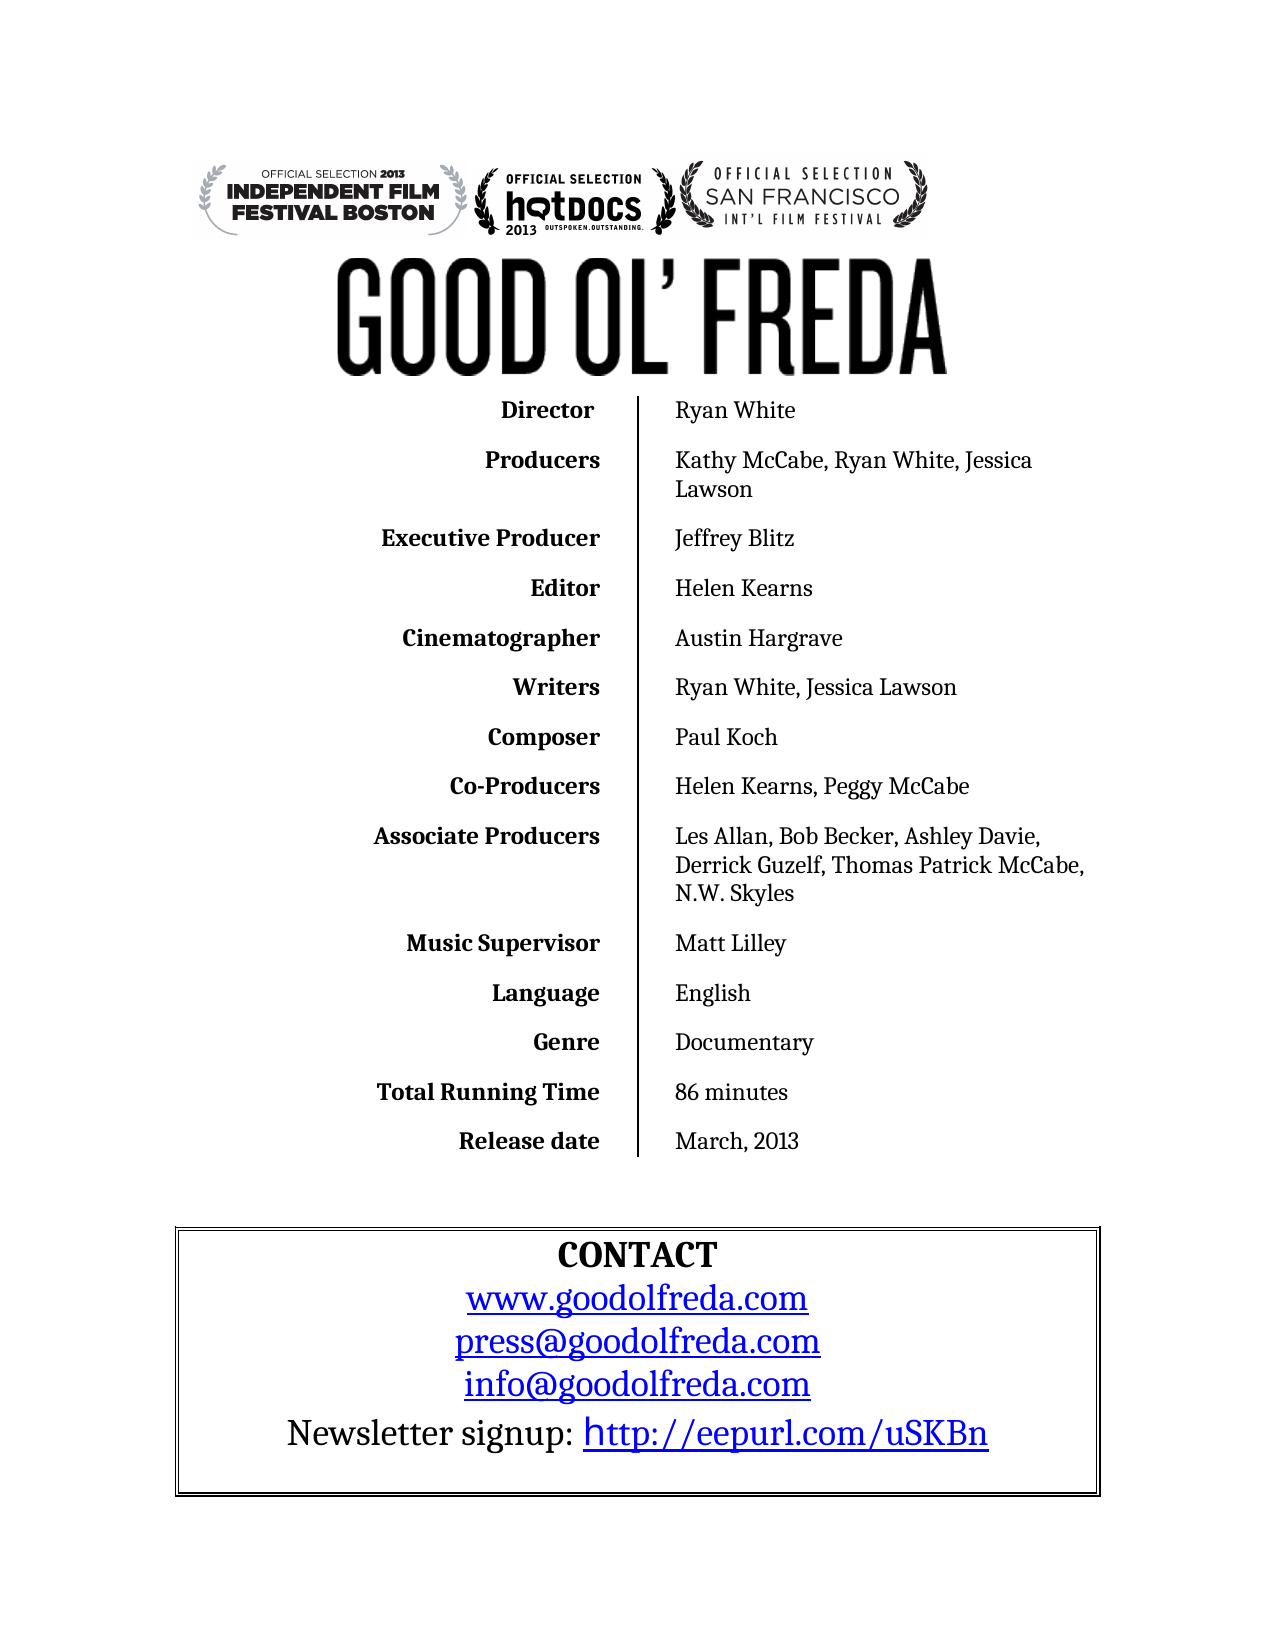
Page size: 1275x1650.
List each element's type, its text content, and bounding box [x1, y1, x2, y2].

text Paul Koch [675, 723, 1087, 751]
text Director [187, 396, 600, 425]
text Language [187, 978, 600, 1007]
text Associate Producers [187, 822, 600, 851]
text Matt Lilley [675, 929, 1087, 958]
text Executive Producer [187, 496, 600, 553]
text Co-Producers [187, 772, 600, 801]
text Documentary [675, 1028, 1087, 1057]
text 86 minutes [675, 1078, 1087, 1106]
text Jeffrey Blitz [675, 524, 1087, 553]
picture [337, 258, 947, 376]
text Editor [187, 574, 600, 603]
text Release date [187, 1127, 600, 1156]
text Producers [187, 446, 600, 475]
text Les Allan, Bob Becker, Ashley Davie, Derrick Guzelf, Thomas Patrick McCabe, N.W. Skyles [675, 822, 1087, 908]
text Total Running Time [187, 1078, 600, 1106]
text Writers [187, 673, 600, 702]
text Austin Hargrave [675, 623, 1087, 652]
text Cinematographer [187, 623, 600, 652]
text Helen Kearns, Peggy McCabe [675, 772, 1087, 801]
text Ryan White, Jessica Lawson [675, 673, 1087, 702]
picture [194, 161, 468, 238]
text Kathy McCabe, Ryan White, Jessica Lawson [675, 446, 1087, 503]
picture [473, 150, 931, 238]
text English [675, 978, 1087, 1007]
text Genre [187, 1028, 600, 1057]
text March, 2013 [675, 1127, 1087, 1156]
text Music Supervisor [187, 871, 600, 958]
text Ryan White [675, 396, 1087, 425]
text Helen Kearns [675, 574, 1087, 603]
text Composer [187, 723, 600, 751]
